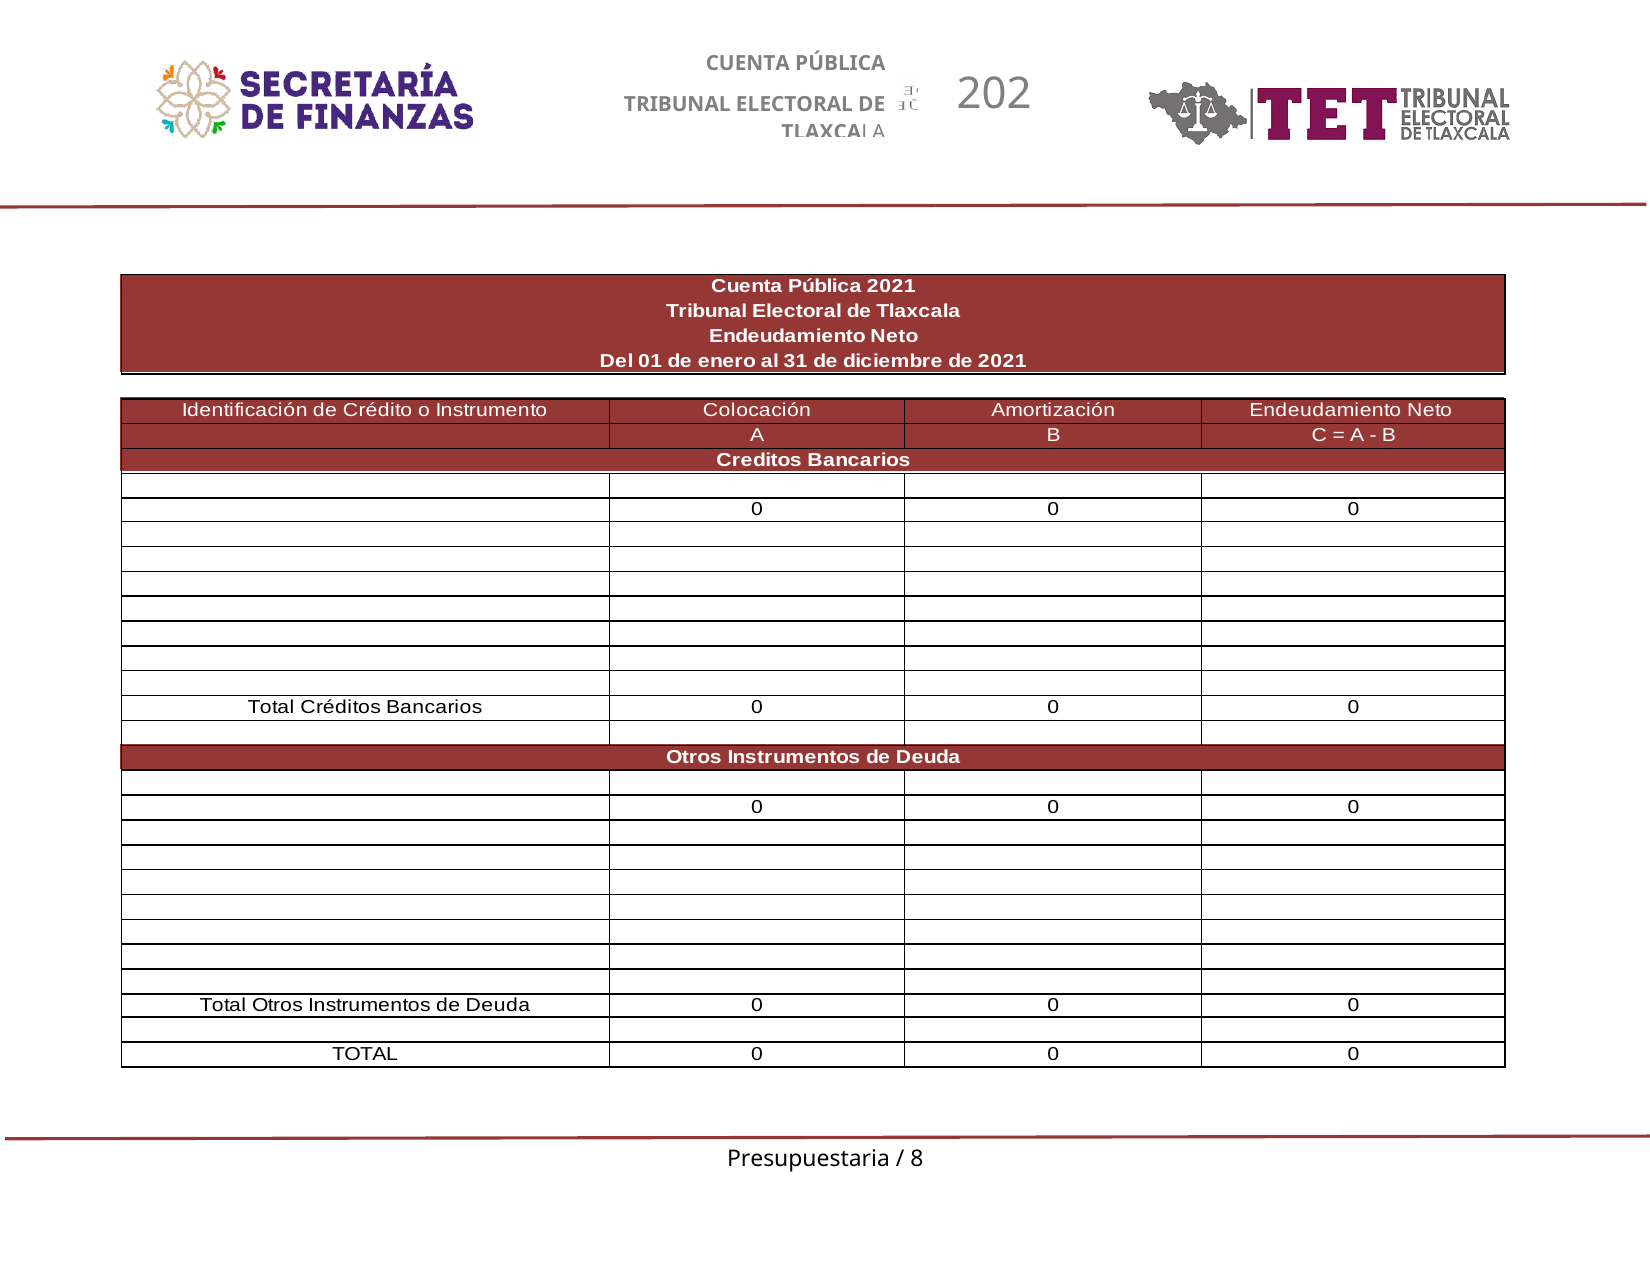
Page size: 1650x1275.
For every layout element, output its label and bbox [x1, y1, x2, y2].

picture [899, 73, 918, 119]
picture [156, 54, 474, 138]
picture [1148, 73, 1513, 152]
